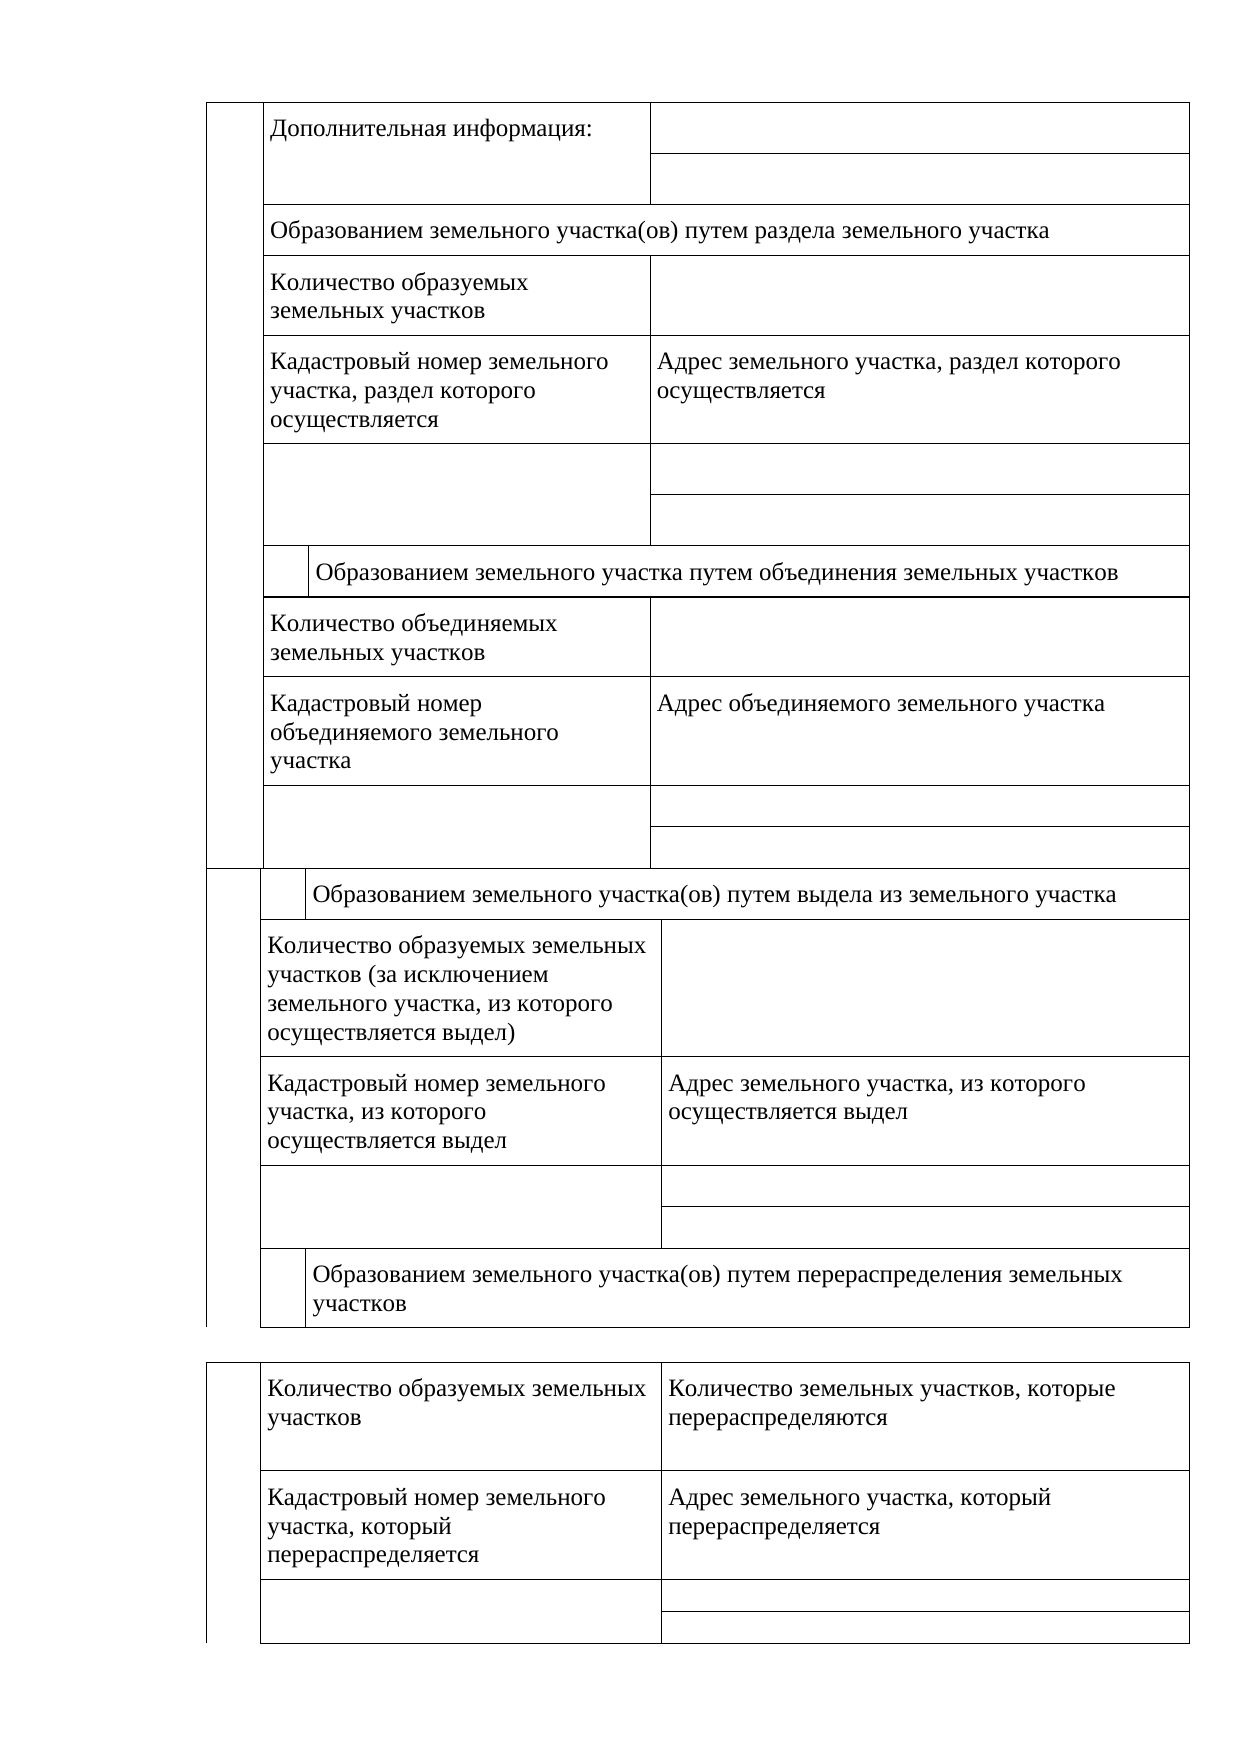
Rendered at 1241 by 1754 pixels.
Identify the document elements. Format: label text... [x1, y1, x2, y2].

table_cell [261, 1580, 661, 1643]
table_cell [651, 598, 1189, 676]
table_cell Кадастровый номер объединяемого земельного участка [264, 677, 650, 785]
table_cell Адрес земельного участка, из которого осуществляется выдел [662, 1057, 1189, 1164]
table_cell [261, 1166, 661, 1247]
table_cell Образованием земельного участка(ов) путем раздела земельного участка [264, 205, 1189, 255]
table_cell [264, 256, 650, 335]
table_cell [651, 103, 1189, 153]
table_cell Кадастровый номер земельного участка, раздел которого осуществляется [264, 336, 650, 443]
table_cell [662, 920, 1189, 1056]
table_cell [651, 444, 1189, 494]
table_cell [651, 154, 1189, 204]
table_cell [651, 256, 1189, 335]
table_cell [264, 786, 650, 868]
table_cell Количество образуемых земельных участков (за исключением земельного участка, из которого осуществляется выдел) [261, 920, 661, 1056]
table_cell [662, 1166, 1189, 1206]
table_cell [261, 1249, 305, 1327]
table_cell Образованием земельного участка(ов) путем перераспределения земельных участков [306, 1249, 1189, 1327]
table_header Количество образуемых земельных участков [261, 1363, 661, 1470]
table_cell [651, 495, 1189, 545]
table_header [207, 1363, 260, 1643]
table_cell Образованием земельного участка(ов) путем выдела из земельного участка [306, 869, 1189, 919]
table_cell Количество объединяемых земельных участков [264, 598, 650, 676]
table_header Количество земельных участков, которые перераспределяются [662, 1363, 1189, 1470]
table_cell Адрес объединяемого земельного участка [651, 677, 1189, 785]
table_cell [662, 1612, 1189, 1643]
table_cell Адрес земельного участка, раздел которого осуществляется [651, 336, 1189, 443]
table_cell [662, 1207, 1189, 1247]
table_cell [261, 869, 305, 919]
table_cell [264, 546, 308, 596]
table_cell [651, 786, 1189, 826]
table_cell Образованием земельного участка путем объединения земельных участков [309, 546, 1189, 596]
table_cell [651, 827, 1189, 868]
table_cell Дополнительная информация: [264, 103, 650, 204]
table_cell [662, 1580, 1189, 1611]
table_cell Адрес земельного участка, который перераспределяется [662, 1471, 1189, 1579]
table_cell Кадастровый номер земельного участка, который перераспределяется [261, 1471, 661, 1579]
table_cell [207, 869, 260, 1327]
table_cell [264, 444, 650, 545]
table_cell Кадастровый номер земельного участка, из которого осуществляется выдел [261, 1057, 661, 1164]
